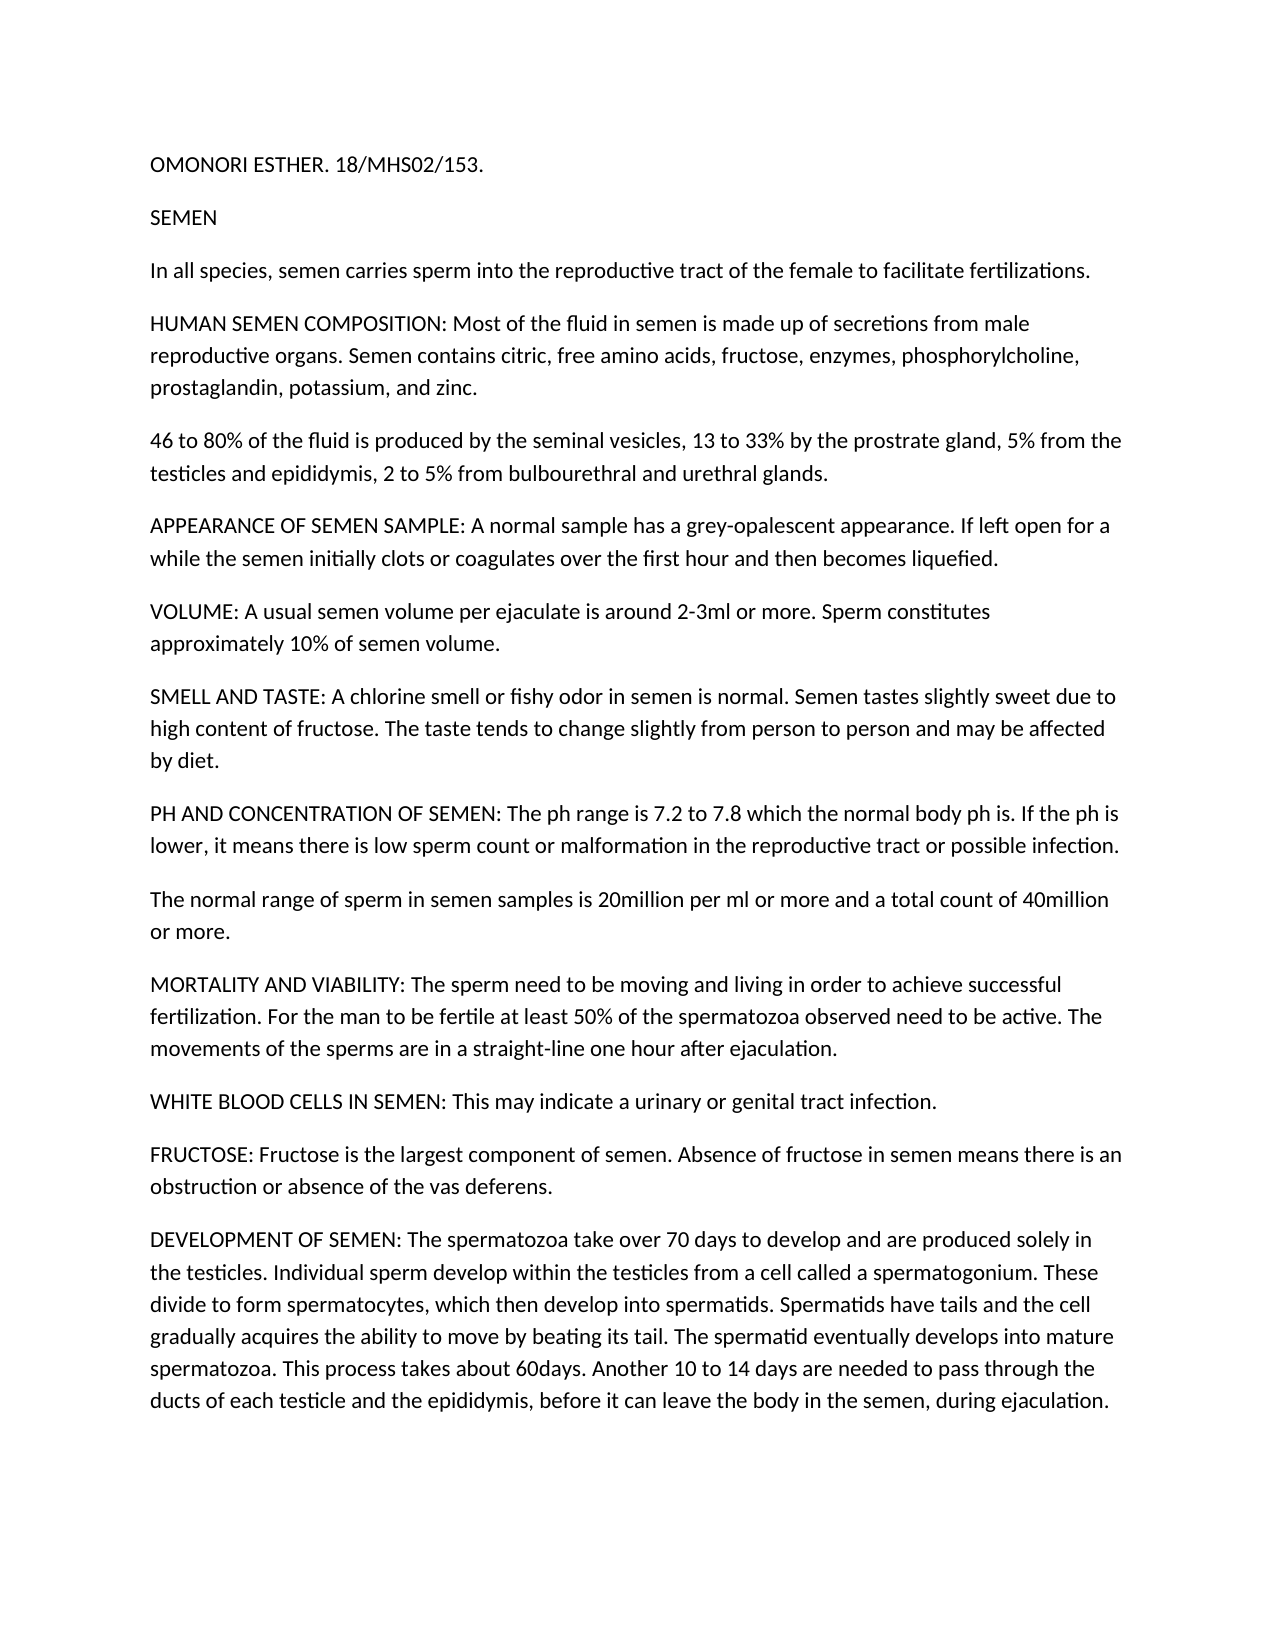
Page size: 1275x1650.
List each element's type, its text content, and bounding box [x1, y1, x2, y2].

text APPEARANCE OF SEMEN SAMPLE: A normal sample has a grey-opalescent appearance. If left open for a while the semen initially clots or coagulates over the first hour and then becomes liquefied. [150, 512, 1125, 572]
text 46 to 80% of the fluid is produced by the seminal vesicles, 13 to 33% by the prostrate gland, 5% from the testicles and epididymis, 2 to 5% from bulbourethral and urethral glands. [150, 426, 1125, 487]
text In all species, semen carries sperm into the reproductive tract of the female to facilitate fertilizations. [150, 256, 1125, 284]
text HUMAN SEMEN COMPOSITION: Most of the fluid in semen is made up of secretions from male reproductive organs. Semen contains citric, free amino acids, fructose, enzymes, phosphorylcholine, prostaglandin, potassium, and zinc. [150, 309, 1125, 401]
text MORTALITY AND VIABILITY: The sperm need to be moving and living in order to achieve successful fertilization. For the man to be fertile at least 50% of the spermatozoa observed need to be active. The movements of the sperms are in a straight-line one hour after ejaculation. [150, 970, 1125, 1062]
text The normal range of sperm in semen samples is 20million per ml or more and a total count of 40million or more. [150, 885, 1125, 945]
text PH AND CONCENTRATION OF SEMEN: The ph range is 7.2 to 7.8 which the normal body ph is. If the ph is lower, it means there is low sperm count or malformation in the reproductive tract or possible infection. [150, 799, 1125, 860]
text OMONORI ESTHER. 18/MHS02/153. [150, 150, 1125, 178]
text WHITE BLOOD CELLS IN SEMEN: This may indicate a urinary or genital tract infection. [150, 1087, 1125, 1115]
text VOLUME: A usual semen volume per ejaculate is around 2-3ml or more. Sperm constitutes approximately 10% of semen volume. [150, 597, 1125, 657]
text SMELL AND TASTE: A chlorine smell or fishy odor in semen is normal. Semen tastes slightly sweet due to high content of fructose. The taste tends to change slightly from person to person and may be affected by diet. [150, 682, 1125, 774]
text SEMEN [150, 203, 1125, 231]
text FRUCTOSE: Fructose is the largest component of semen. Absence of fructose in semen means there is an obstruction or absence of the vas deferens. [150, 1140, 1125, 1201]
text DEVELOPMENT OF SEMEN: The spermatozoa take over 70 days to develop and are produced solely in the testicles. Individual sperm develop within the testicles from a cell called a spermatogonium. These divide to form spermatocytes, which then develop into spermatids. Spermatids have tails and the cell gradually acquires the ability to move by beating its tail. The spermatid eventually develops into mature spermatozoa. This process takes about 60days. Another 10 to 14 days are needed to pass through the ducts of each testicle and the epididymis, before it can leave the body in the semen, during ejaculation. [150, 1226, 1125, 1414]
